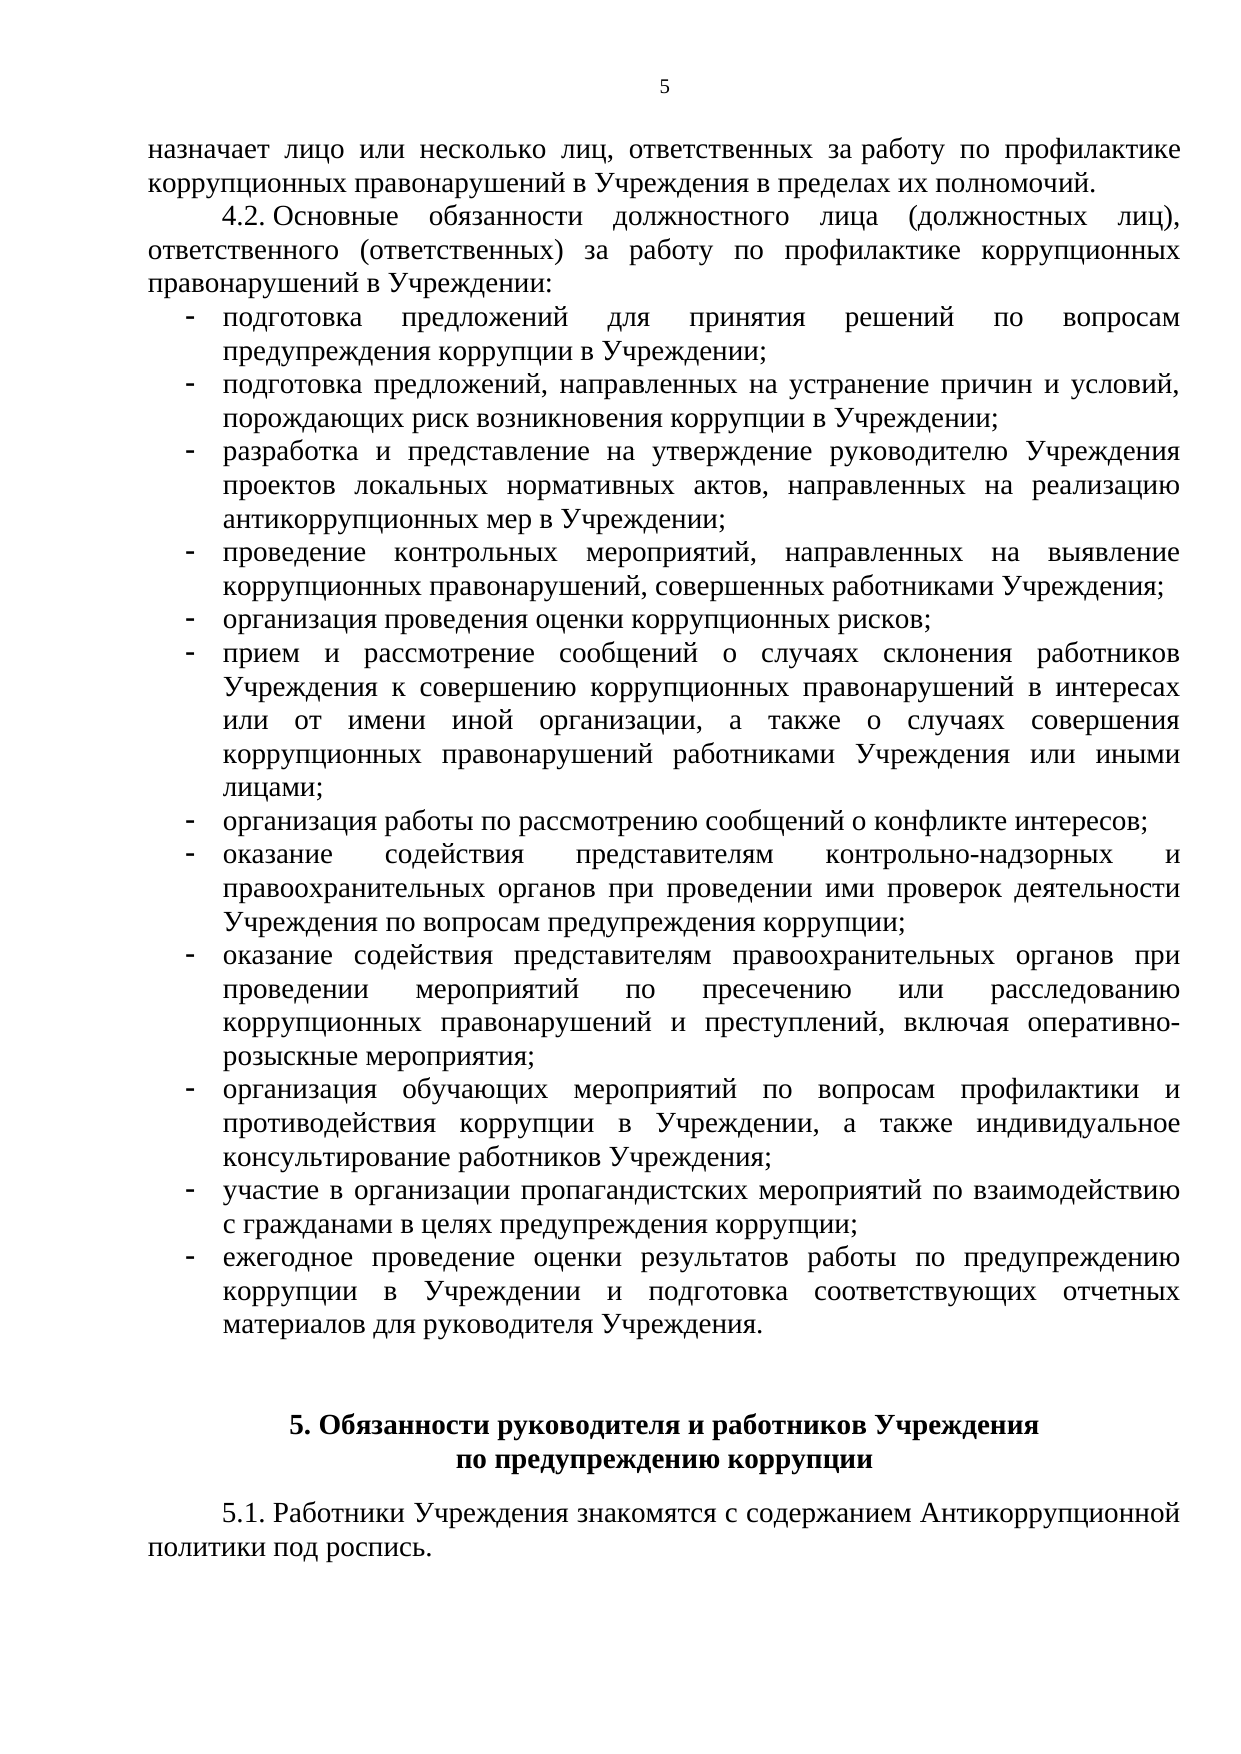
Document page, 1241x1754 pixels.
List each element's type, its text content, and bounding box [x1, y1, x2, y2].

list разработка и представление на утверждение руководителю Учреждения проектов локальных нормативных актов, направленных на реализацию антикоррупционных мер в Учреждении; [185, 433, 1181, 534]
text 4.2. Основные обязанности должностного лица (должностных лиц), ответственного (ответственных) за работу по профилактике коррупционных правонарушений в Учреждении: [148, 198, 1181, 299]
list оказание содействия представителям правоохранительных органов при проведении мероприятий по пресечению или расследованию коррупционных правонарушений и преступлений, включая оперативно-розыскные мероприятия; [185, 937, 1181, 1072]
list проведение контрольных мероприятий, направленных на выявление коррупционных правонарушений, совершенных работниками Учреждения; [185, 534, 1181, 601]
list прием и рассмотрение сообщений о случаях склонения работников Учреждения к совершению коррупционных правонарушений в интересах или от имени иной организации, а также о случаях совершения коррупционных правонарушений работниками Учреждения или иными лицами; [185, 635, 1181, 803]
list организация обучающих мероприятий по вопросам профилактики и противодействия коррупции в Учреждении, а также индивидуальное консультирование работников Учреждения; [185, 1072, 1181, 1172]
list оказание содействия представителям контрольно-надзорных и правоохранительных органов при проведении ими проверок деятельности Учреждения по вопросам предупреждения коррупции; [185, 837, 1181, 937]
list организация проведения оценки коррупционных рисков; [185, 601, 1181, 635]
text по предупреждению коррупции [148, 1441, 1181, 1474]
list подготовка предложений для принятия решений по вопросам предупреждения коррупции в Учреждении; [185, 299, 1181, 366]
list организация работы по рассмотрению сообщений о конфликте интересов; [185, 803, 1181, 837]
list подготовка предложений, направленных на устранение причин и условий, порождающих риск возникновения коррупции в Учреждении; [185, 366, 1181, 433]
text 5.1. Работники Учреждения знакомятся с содержанием Антикоррупционной политики под роспись. [148, 1495, 1181, 1562]
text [148, 131, 1181, 198]
list участие в организации пропагандистских мероприятий по взаимодействию с гражданами в целях предупреждения коррупции; [185, 1172, 1181, 1239]
list ежегодное проведение оценки результатов работы по предупреждению коррупции в Учреждении и подготовка соответствующих отчетных материалов для руководителя Учреждения. [185, 1239, 1181, 1340]
text 5. Обязанности руководителя и работников Учреждения [148, 1407, 1181, 1441]
